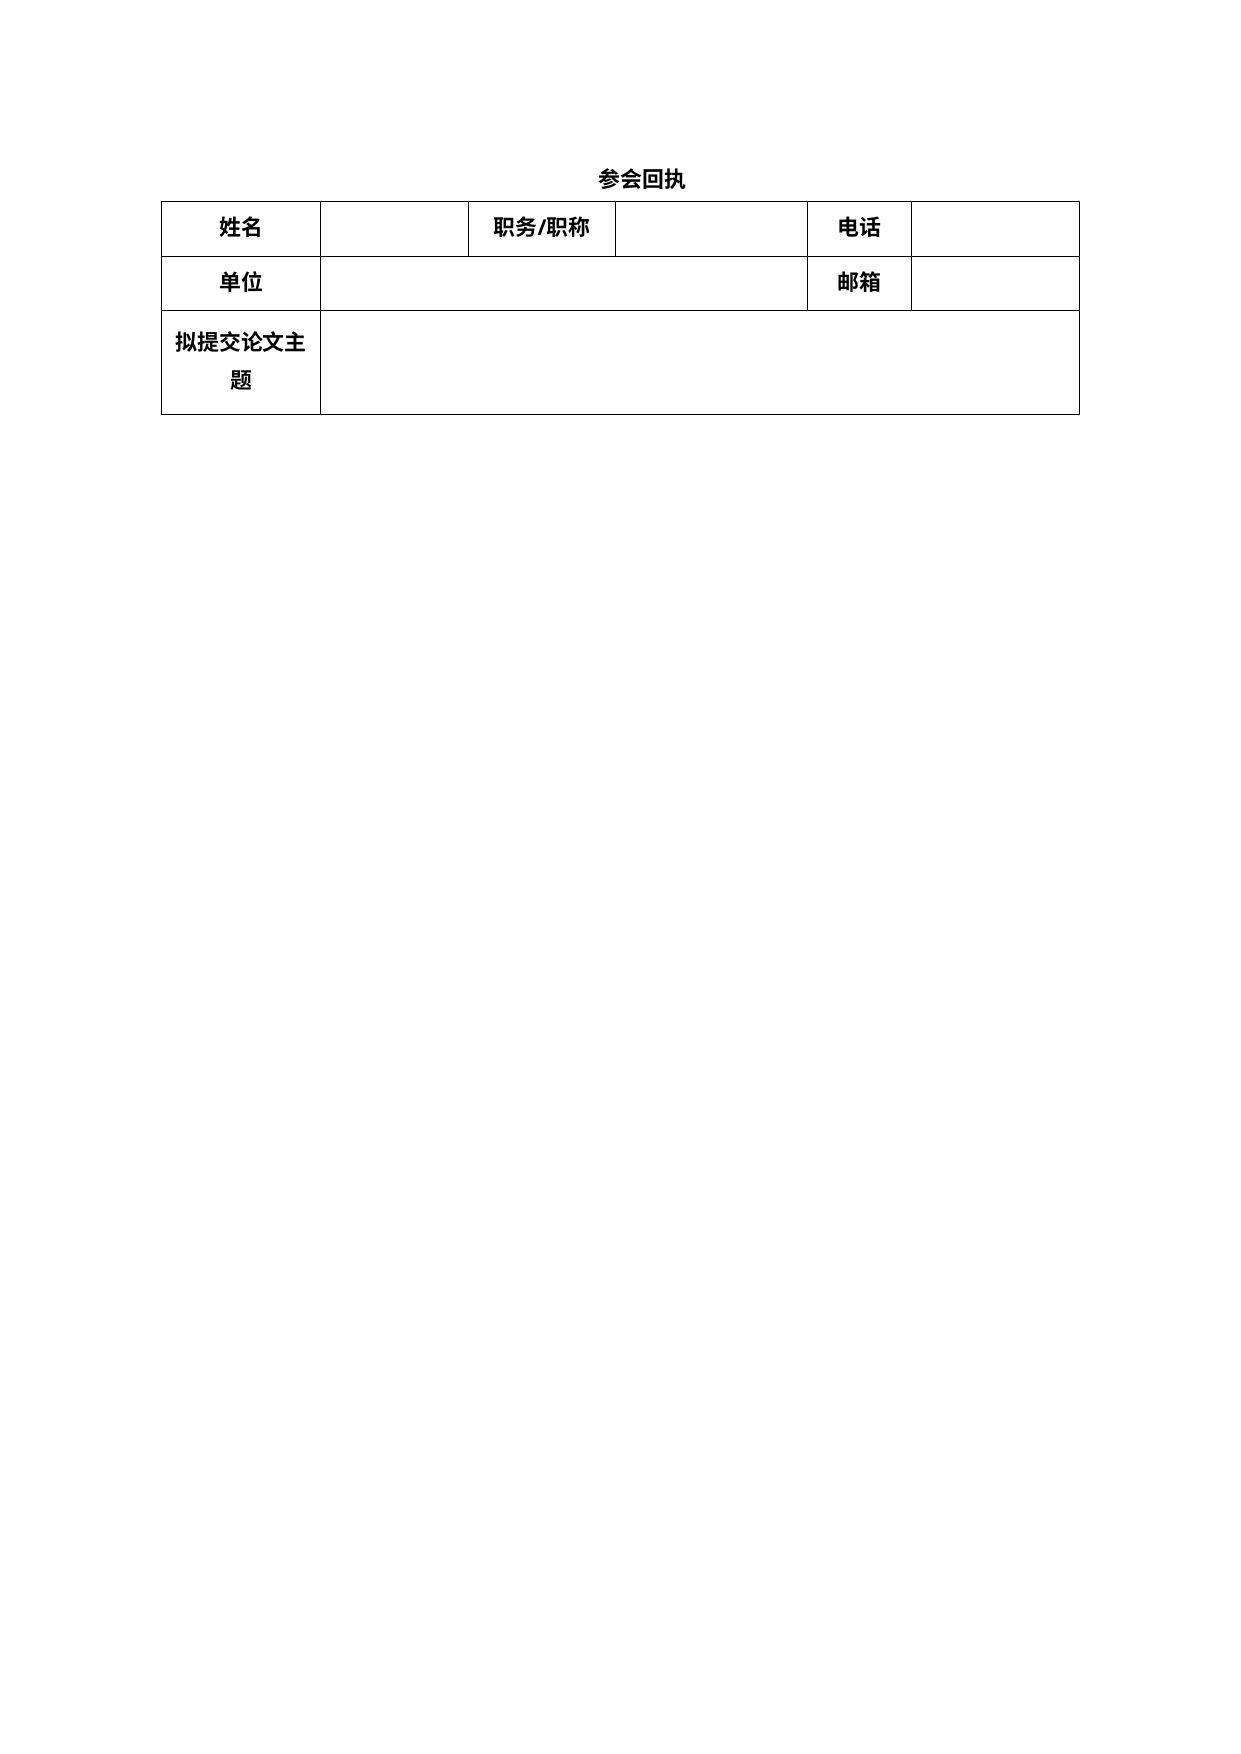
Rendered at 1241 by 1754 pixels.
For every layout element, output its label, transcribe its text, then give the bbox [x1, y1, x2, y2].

table_cell [321, 257, 807, 310]
table_header 姓名 [162, 202, 320, 256]
table_header 职务/职称 [469, 202, 615, 256]
table_header 电话 [808, 202, 911, 256]
table_header [321, 202, 468, 256]
table_header [616, 202, 807, 256]
text 参会回执 [187, 162, 1053, 194]
table_cell 拟提交论文主题 [162, 311, 320, 413]
table_cell [321, 311, 1079, 413]
table_cell 邮箱 [808, 257, 911, 310]
table_cell 单位 [162, 257, 320, 310]
table_cell [912, 257, 1079, 310]
table_header [912, 202, 1079, 256]
